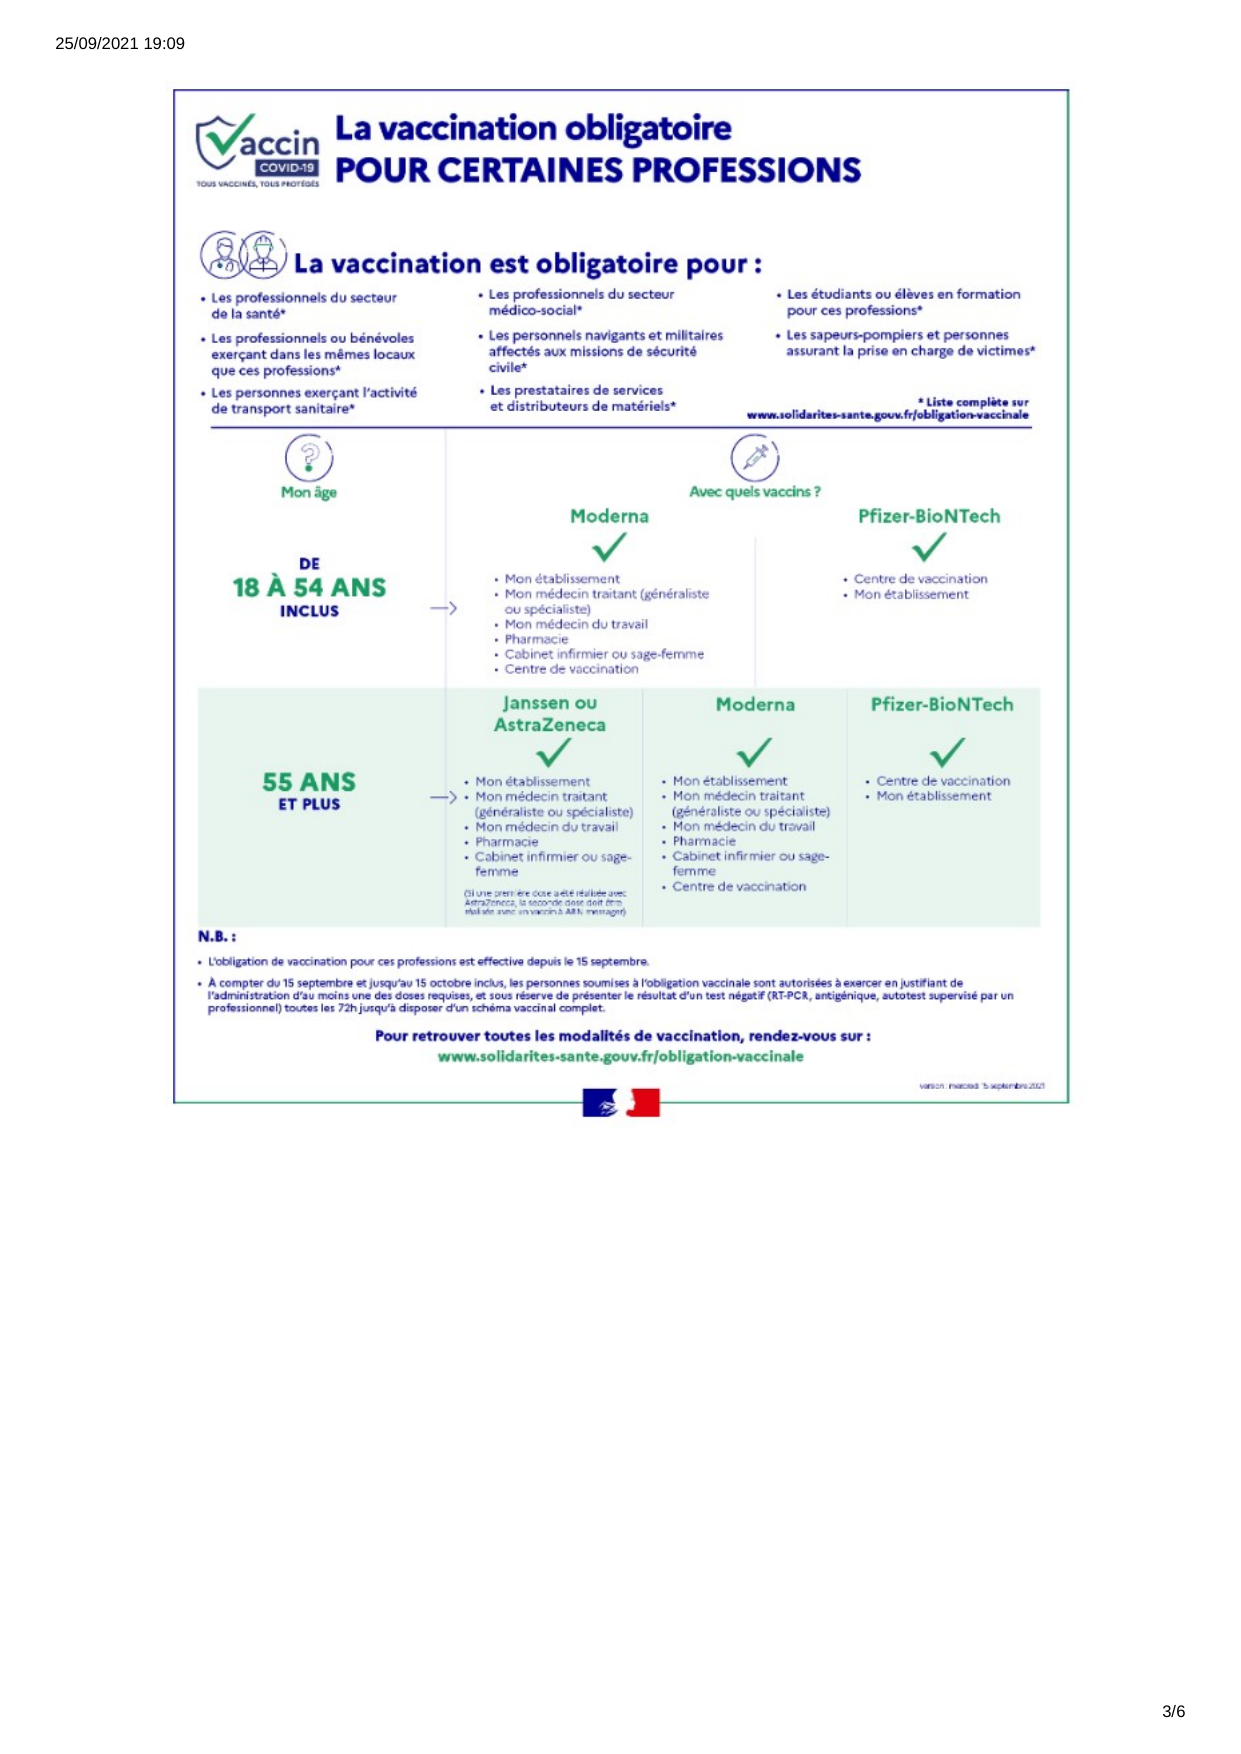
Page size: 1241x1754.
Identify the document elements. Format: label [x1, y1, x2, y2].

picture [144, 60, 1099, 1133]
